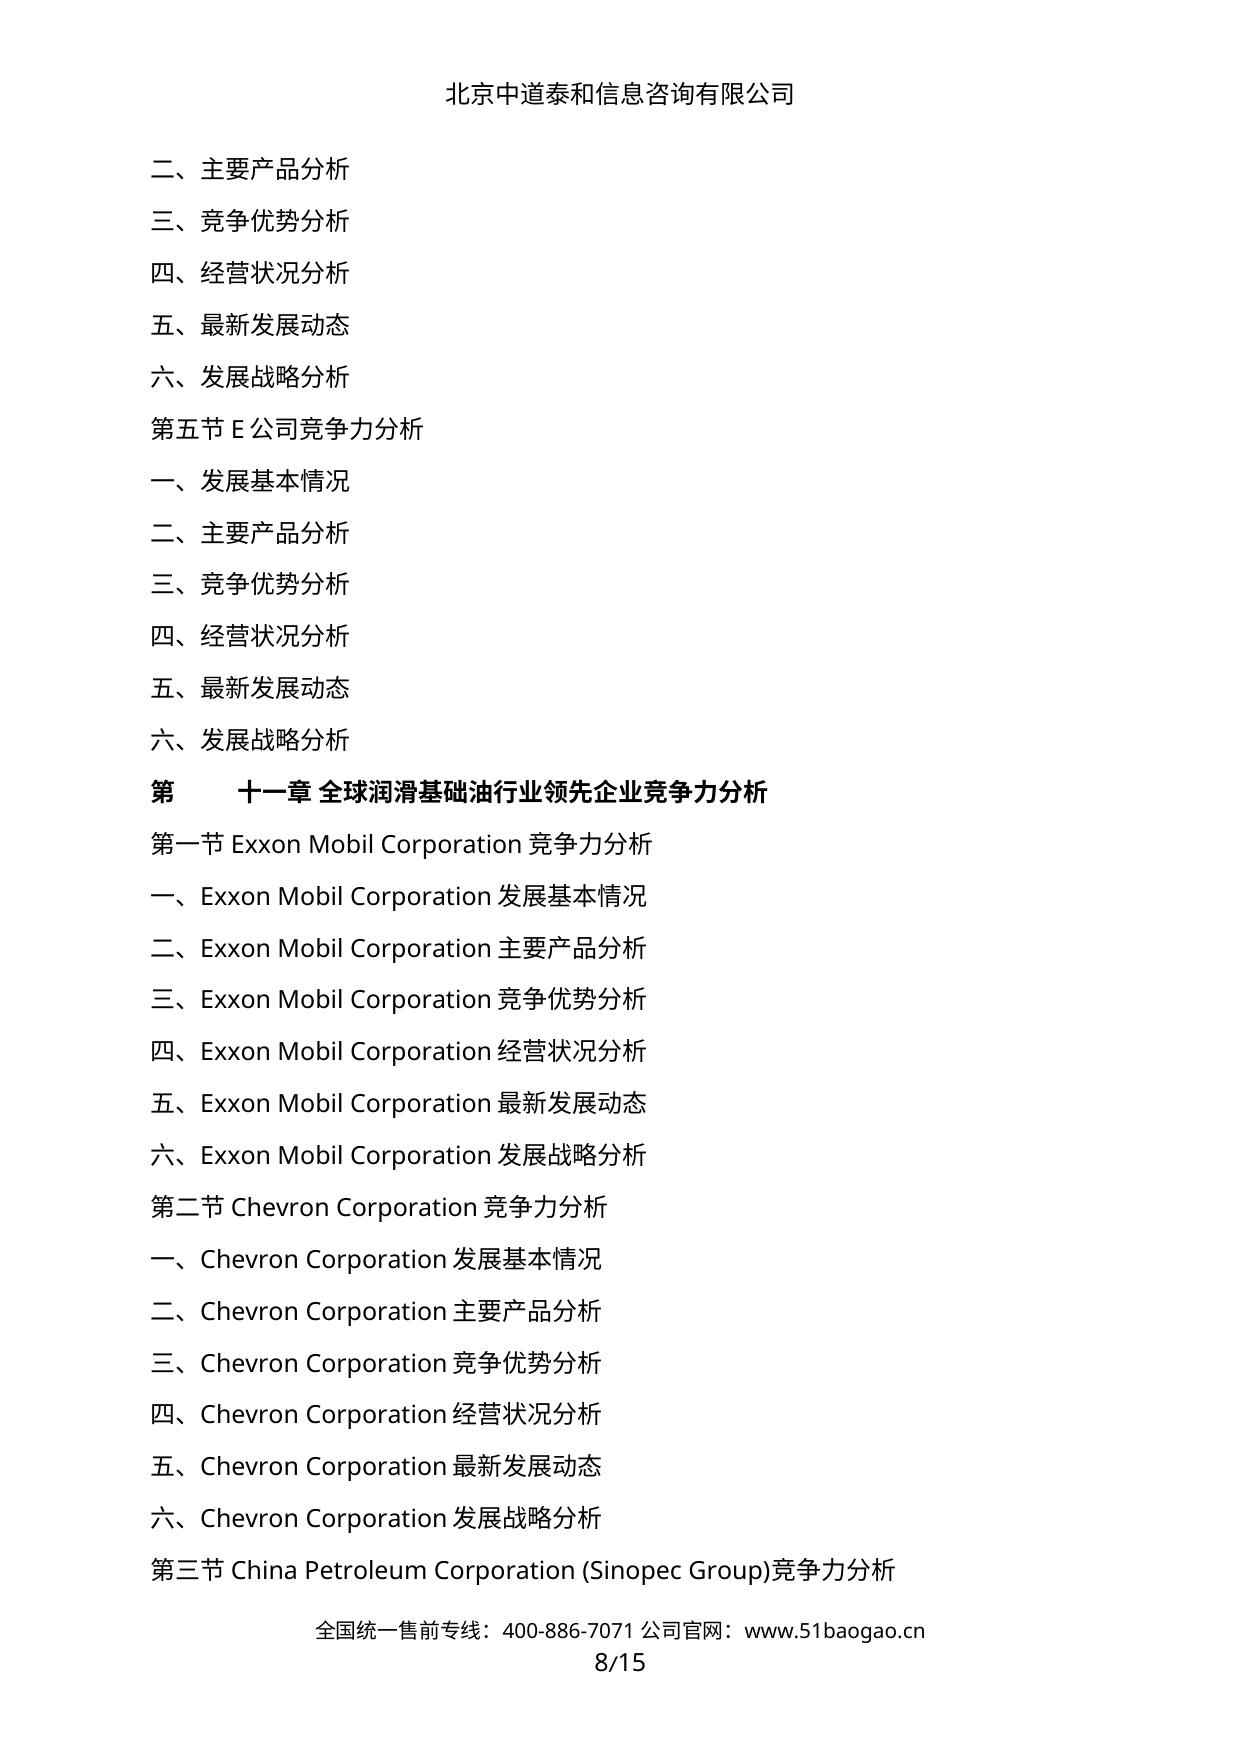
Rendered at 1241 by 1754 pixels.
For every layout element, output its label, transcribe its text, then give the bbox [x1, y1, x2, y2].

text 四、经营状况分析 [150, 254, 1090, 290]
text 第二节 Chevron Corporation竞争力分析 [150, 1187, 1090, 1224]
text 六、发展战略分析 [150, 721, 1090, 757]
text 二、Exxon Mobil Corporation主要产品分析 [150, 928, 1090, 964]
text 第五节 E公司竞争力分析 [150, 409, 1090, 446]
text 第一节 Exxon Mobil Corporation竞争力分析 [150, 824, 1090, 861]
text 第 十一章 全球润滑基础油行业领先企业竞争力分析 [150, 772, 1090, 809]
text 五、Chevron Corporation最新发展动态 [150, 1447, 1090, 1483]
text 五、Exxon Mobil Corporation最新发展动态 [150, 1084, 1090, 1120]
text 三、Exxon Mobil Corporation竞争优势分析 [150, 980, 1090, 1016]
text 三、竞争优势分析 [150, 202, 1090, 238]
text 四、Chevron Corporation经营状况分析 [150, 1395, 1090, 1431]
text 五、最新发展动态 [150, 306, 1090, 342]
text 六、Chevron Corporation发展战略分析 [150, 1499, 1090, 1535]
text 三、Chevron Corporation竞争优势分析 [150, 1343, 1090, 1379]
text 三、竞争优势分析 [150, 565, 1090, 601]
text 六、Exxon Mobil Corporation发展战略分析 [150, 1136, 1090, 1172]
text 一、Chevron Corporation发展基本情况 [150, 1239, 1090, 1276]
text 五、最新发展动态 [150, 669, 1090, 705]
text 二、主要产品分析 [150, 513, 1090, 549]
text 四、Exxon Mobil Corporation经营状况分析 [150, 1032, 1090, 1068]
text 一、Exxon Mobil Corporation发展基本情况 [150, 876, 1090, 912]
text 一、发展基本情况 [150, 461, 1090, 497]
text 二、主要产品分析 [150, 150, 1090, 186]
text 二、Chevron Corporation主要产品分析 [150, 1291, 1090, 1327]
text 第三节 China Petroleum Corporation (Sinopec Group)竞争力分析 [150, 1551, 1090, 1587]
text 四、经营状况分析 [150, 617, 1090, 653]
text 六、发展战略分析 [150, 357, 1090, 394]
